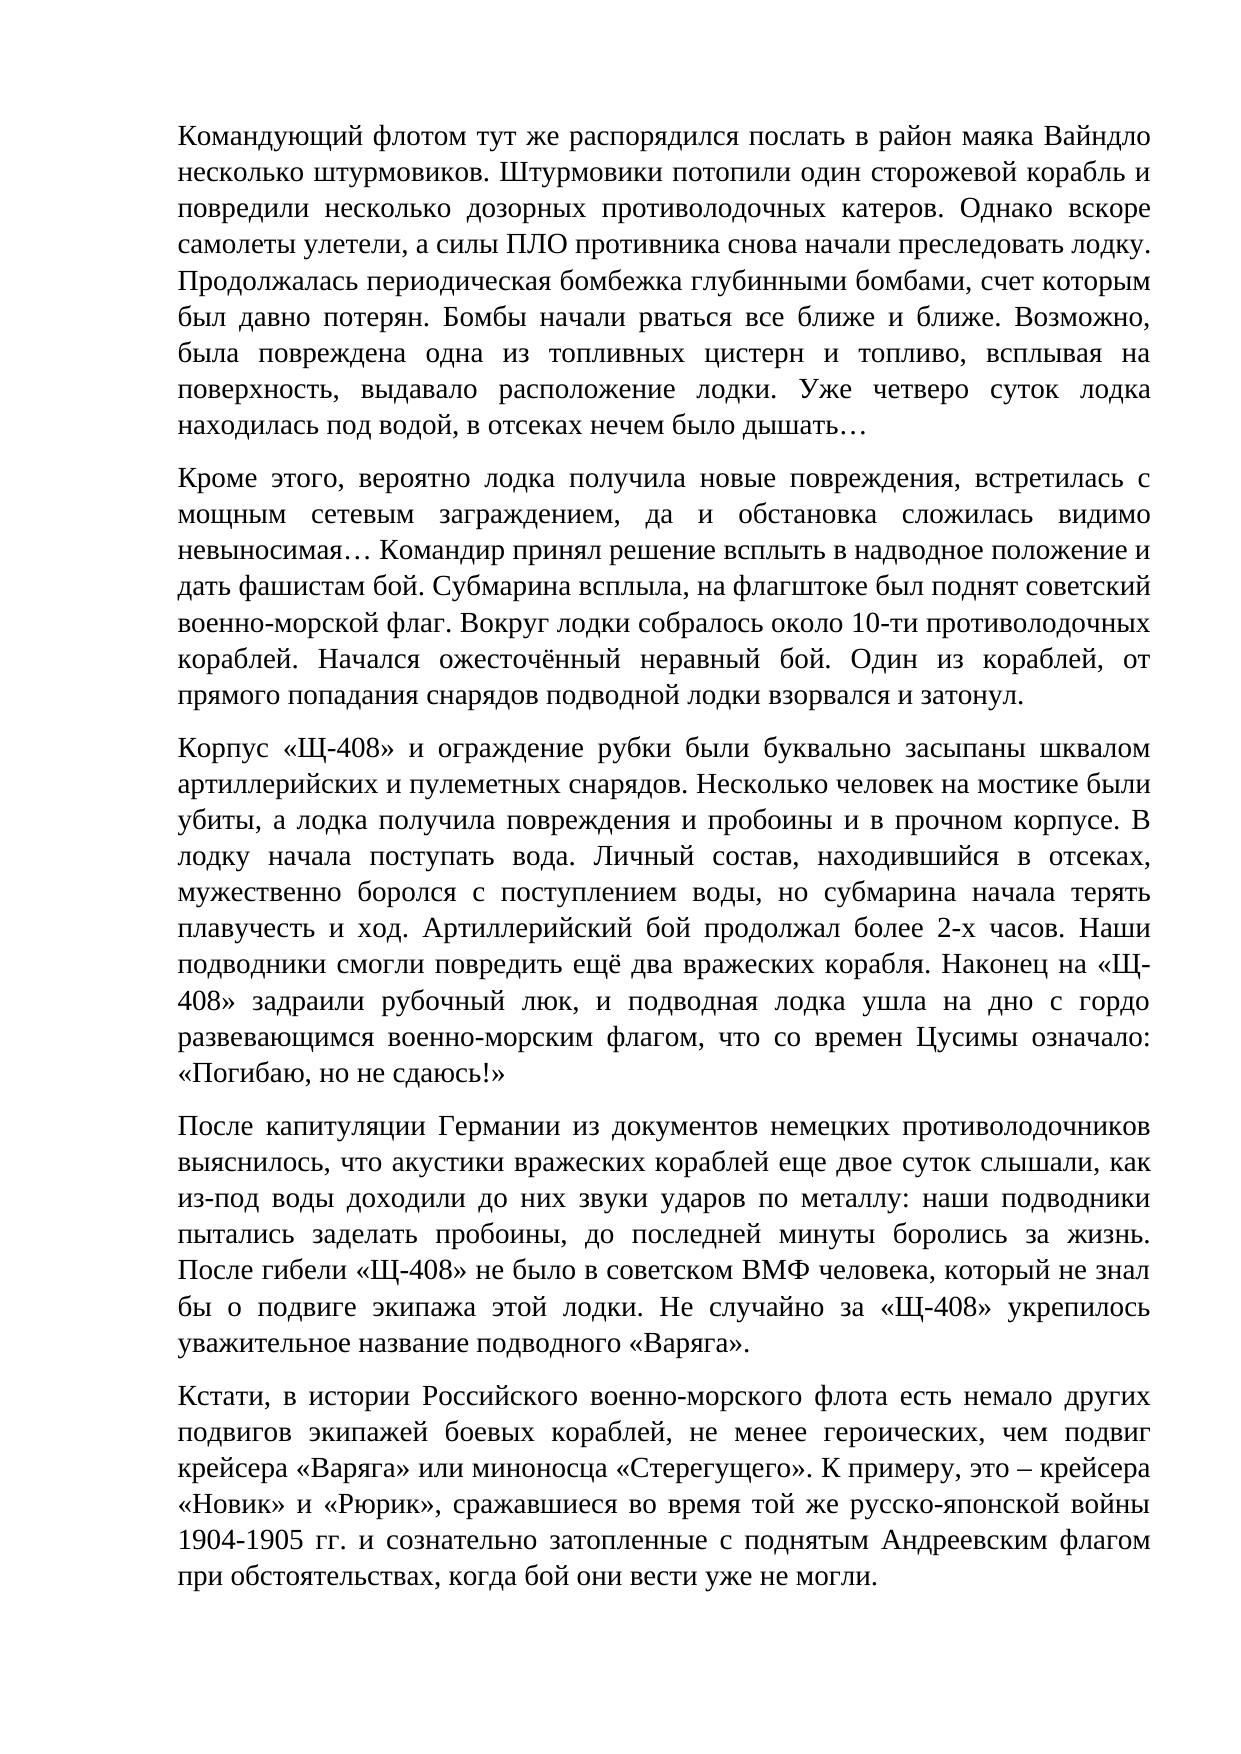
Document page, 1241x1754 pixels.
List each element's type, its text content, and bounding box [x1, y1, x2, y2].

text После капитуляции Германии из документов немецких противолодочников выяснилось, что акустики вражеских кораблей еще двое суток слышали, как из-под воды доходили до них звуки ударов по металлу: наши подводники пытались заделать пробоины, до последней минуты боролись за жизнь. После гибели «Щ-408» не было в советском ВМФ человека, который не знал бы о подвиге экипажа этой лодки. Не случайно за «Щ-408» укрепилось уважительное название подводного «Варяга». [177, 1108, 1152, 1358]
text Командующий флотом тут же распорядился послать в район маяка Вайндло несколько штурмовиков. Штурмовики потопили один сторожевой корабль и повредили несколько дозорных противолодочных катеров. Однако вскоре самолеты улетели, а силы ПЛО противника снова начали преследовать лодку. Продолжалась периодическая бомбежка глубинными бомбами, счет которым был давно потерян. Бомбы начали рваться все ближе и ближе. Возможно, была повреждена одна из топливных цистерн и топливо, всплывая на поверхность, выдавало расположение лодки. Уже четверо суток лодка находилась под водой, в отсеках нечем было дышать… [177, 118, 1152, 441]
text Кстати, в истории Российского военно-морского флота есть немало других подвигов экипажей боевых кораблей, не менее героических, чем подвиг крейсера «Варяга» или миноносца «Стерегущего». К примеру, это – крейсера «Новик» и «Рюрик», сражавшиеся во время той же русско-японской войны 1904-1905 гг. и сознательно затопленные с поднятым Андреевским флагом при обстоятельствах, когда бой они вести уже не могли. [177, 1378, 1152, 1592]
text Корпус «Щ-408» и ограждение рубки были буквально засыпаны шквалом артиллерийских и пулеметных снарядов. Несколько человек на мостике были убиты, а лодка получила повреждения и пробоины и в прочном корпусе. В лодку начала поступать вода. Личный состав, находившийся в отсеках, мужественно боролся с поступлением воды, но субмарина начала терять плавучесть и ход. Артиллерийский бой продолжал более 2-х часов. Наши подводники смогли повредить ещё два вражеских корабля. Наконец на «Щ-408» задраили рубочный люк, и подводная лодка ушла на дно с гордо развевающимся военно-морским флагом, что со времен Цусимы означало: «Погибаю, но не сдаюсь!» [177, 730, 1152, 1089]
text Кроме этого, вероятно лодка получила новые повреждения, встретилась с мощным сетевым заграждением, да и обстановка сложилась видимо невыносимая… Командир принял решение всплыть в надводное положение и дать фашистам бой. Субмарина всплыла, на флагштоке был поднят советский военно-морской флаг. Вокруг лодки собралось около 10-ти противолодочных кораблей. Начался ожесточённый неравный бой. Один из кораблей, от прямого попадания снарядов подводной лодки взорвался и затонул. [177, 460, 1152, 711]
